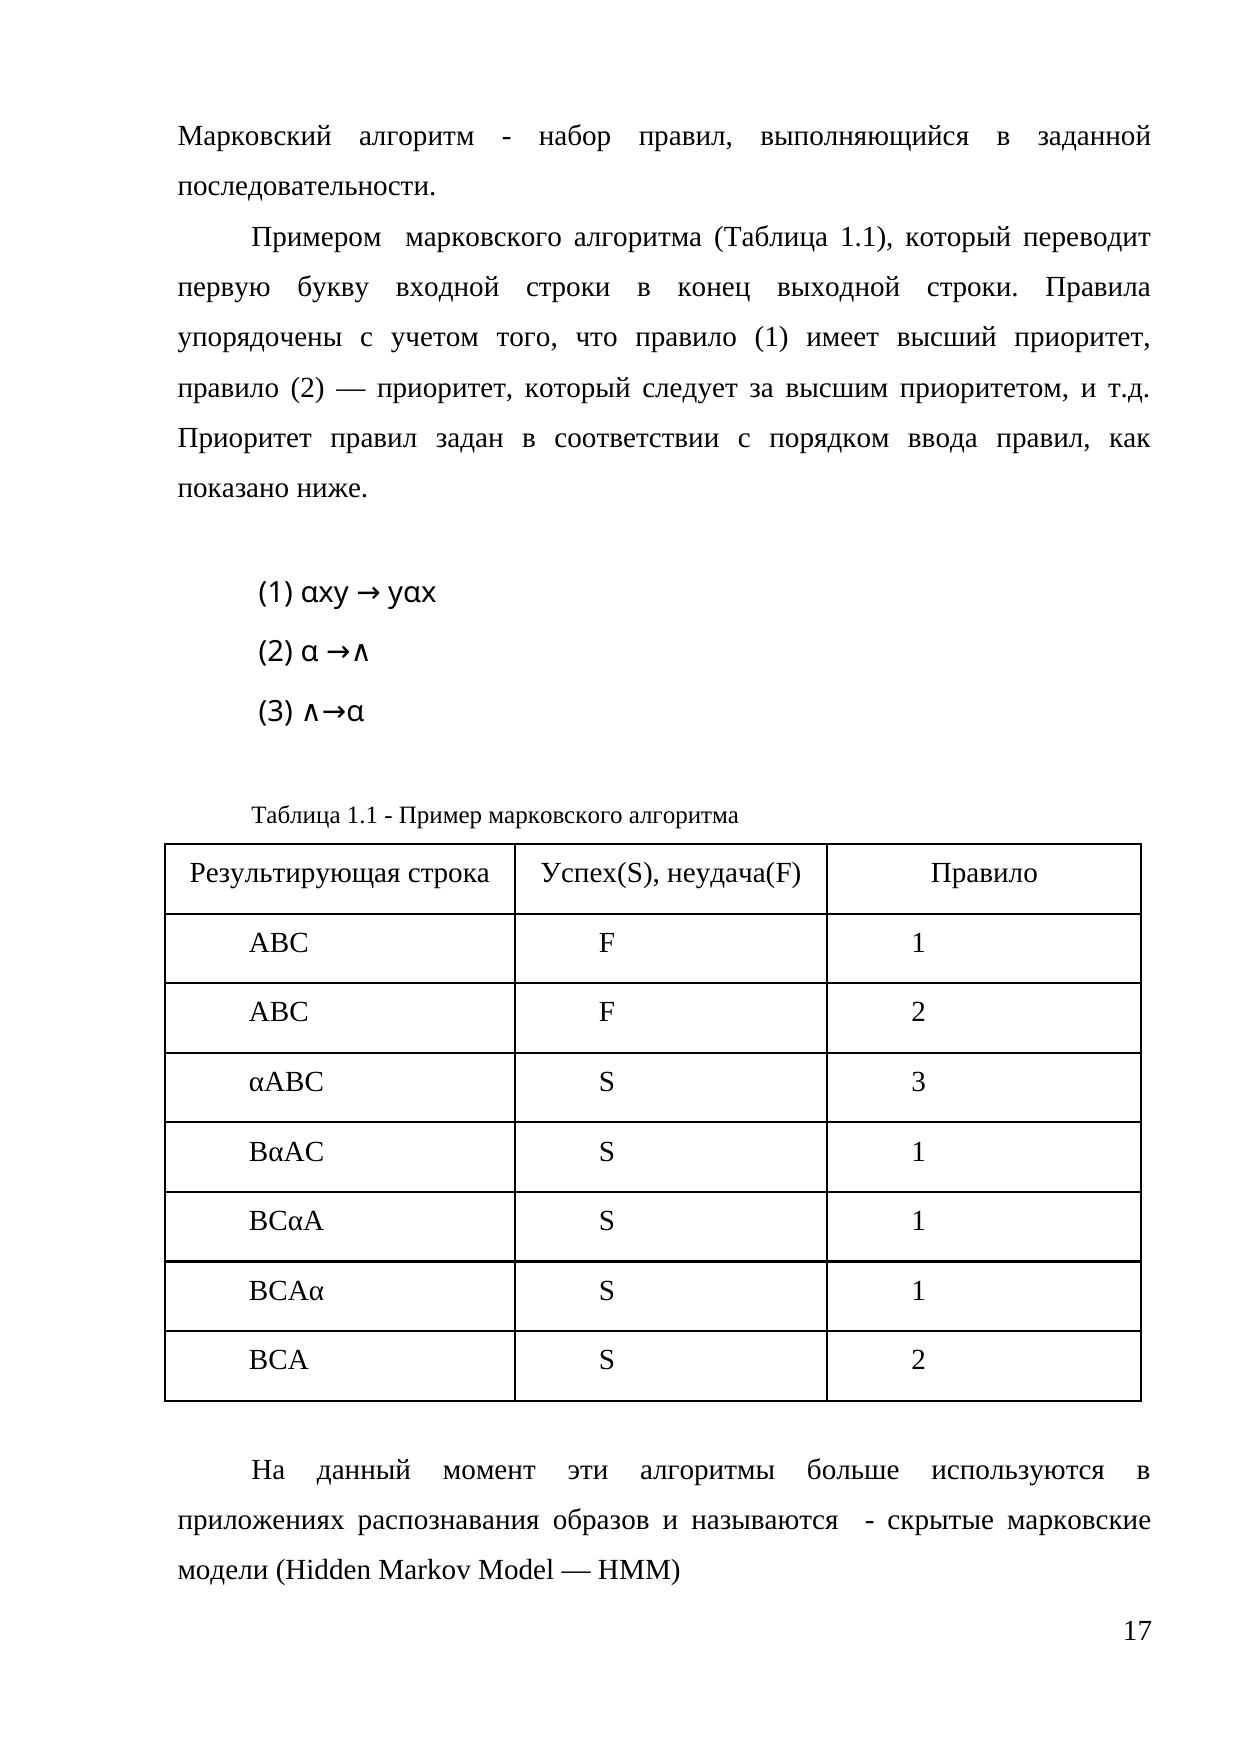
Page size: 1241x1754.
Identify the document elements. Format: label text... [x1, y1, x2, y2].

text (2) α →∧ [177, 630, 1152, 670]
table_header Успех(S), неудача(F) [516, 845, 826, 912]
table_cell BCA [166, 1332, 514, 1399]
table_cell αABC [166, 1054, 514, 1121]
table_cell 3 [828, 1054, 1140, 1121]
text Таблица 1.1 - Пример марковского алгоритма [177, 800, 1152, 828]
table_cell S [516, 1332, 826, 1399]
text Примером марковского алгоритма (Таблица 1.1), который переводит первую букву входной строки в конец выходной строки. Правила упорядочены с учетом того, что правило (1) имеет высший приоритет, правило (2) — приоритет, который следует за высшим приоритетом, и т.д. Приоритет правил задан в соответствии с порядком ввода правил, как показано ниже. [177, 219, 1152, 504]
table_cell 2 [828, 984, 1140, 1052]
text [177, 118, 1152, 202]
table_cell F [516, 984, 826, 1052]
table_header Результирующая строка [166, 845, 514, 912]
table_cell ABC [166, 915, 514, 982]
table_cell 1 [828, 915, 1140, 982]
table_cell BαAC [166, 1123, 514, 1191]
table_cell BCAα [166, 1263, 514, 1330]
table_cell 1 [828, 1193, 1140, 1260]
text На данный момент эти алгоритмы больше используются в приложениях распознавания образов и называются - скрытые марковские модели (Hidden Markov Model — HMM) [177, 1452, 1152, 1586]
text (3) ∧→α [177, 690, 1152, 729]
table_cell BCαA [166, 1193, 514, 1260]
table_cell 1 [828, 1123, 1140, 1191]
table_cell S [516, 1123, 826, 1191]
table_cell ABC [166, 984, 514, 1052]
table_cell S [516, 1193, 826, 1260]
table_header Правило [828, 845, 1140, 912]
table_cell F [516, 915, 826, 982]
table_cell S [516, 1054, 826, 1121]
table_cell S [516, 1263, 826, 1330]
text (1) αxy → yαx [177, 571, 1152, 611]
table_cell 2 [828, 1332, 1140, 1399]
table_cell 1 [828, 1263, 1140, 1330]
